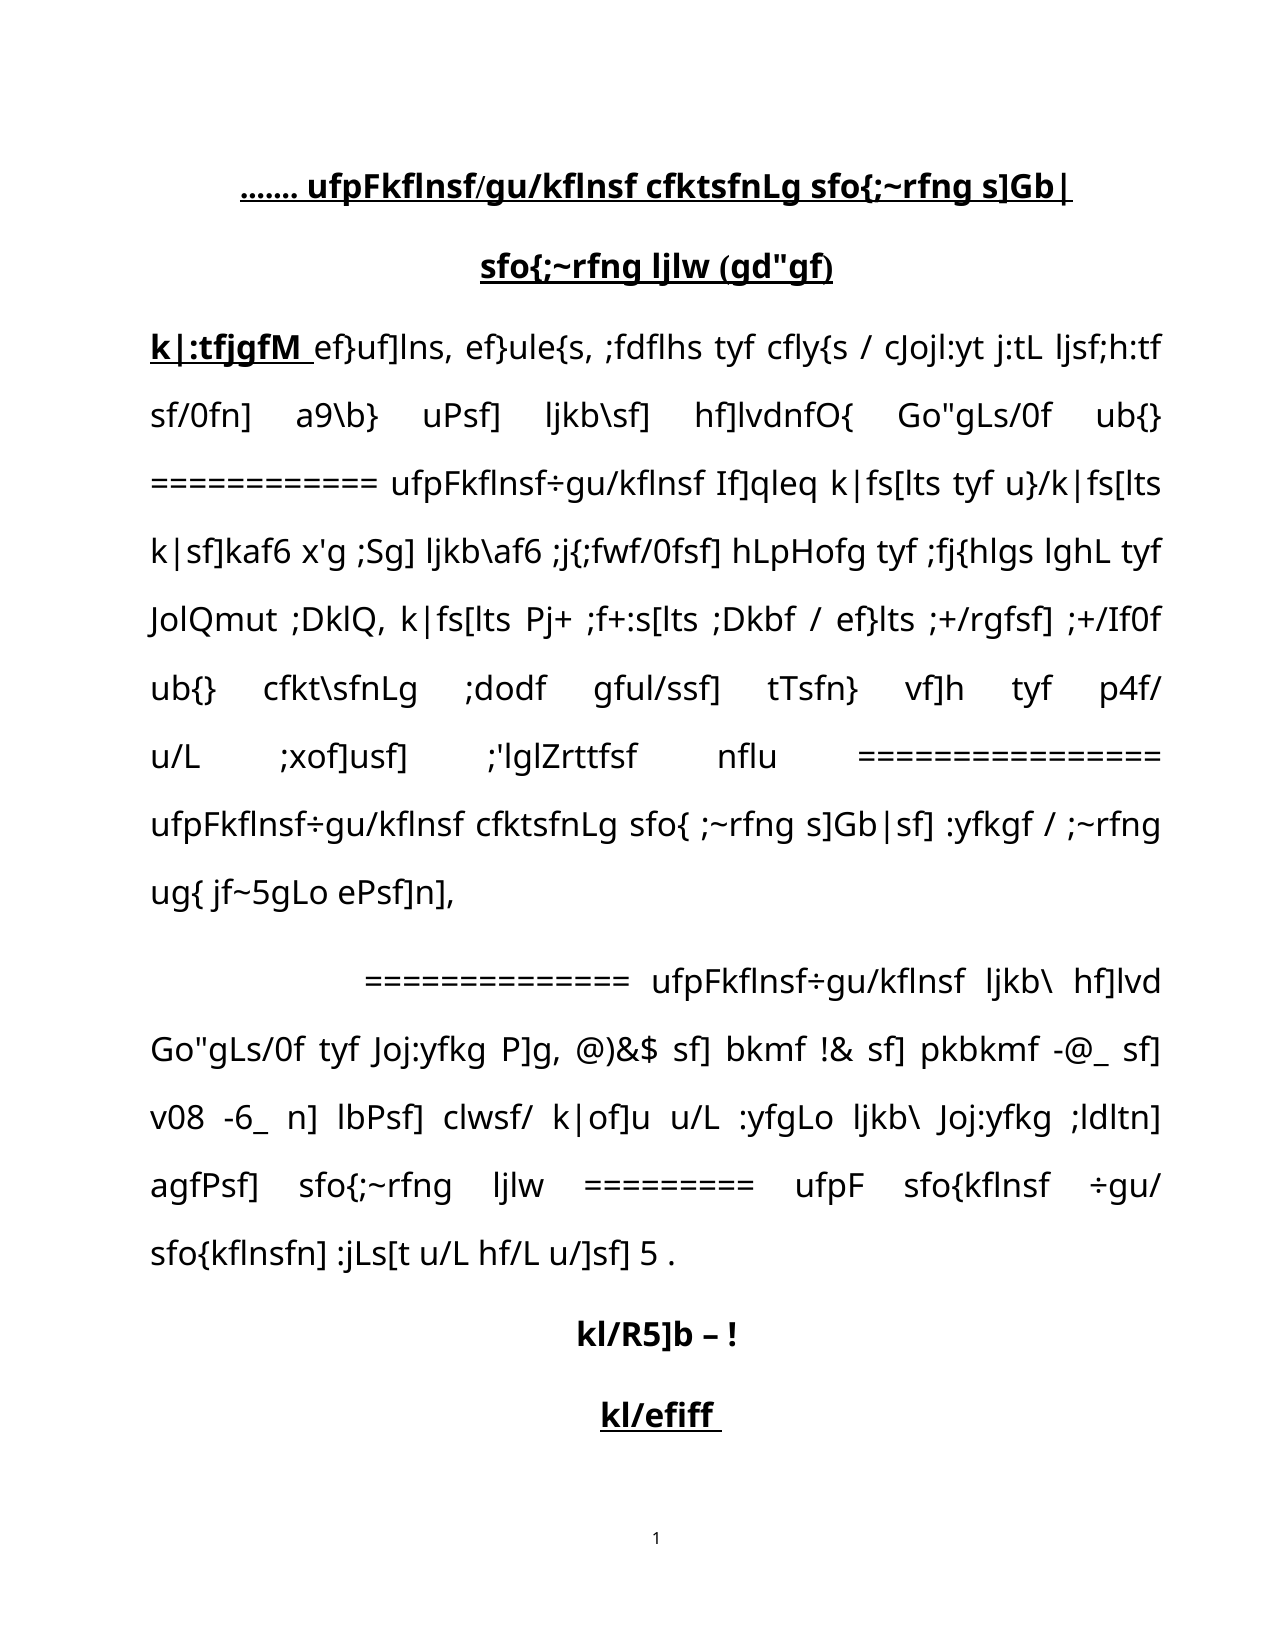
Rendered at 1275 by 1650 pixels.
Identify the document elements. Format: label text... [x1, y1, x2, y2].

text k|:tfjgfM ef}uf]lns, ef}ule{s, ;fdflhs tyf cfly{s / cJojl:yt j:tL ljsf;h:tf sf/0fn] a9\b} uPsf] ljkb\sf] hf]lvdnfO{ Go"gLs/0f ub{} ============ ufpFkflnsf÷gu/kflnsf If]qleq k|fs[lts tyf u}/k|fs[lts k|sf]kaf6 x'g ;Sg] ljkb\af6 ;j{;fwf/0fsf] hLpHofg tyf ;fj{hlgs lghL tyf JolQmut ;DklQ, k|fs[lts Pj+ ;f+:s[lts ;Dkbf / ef}lts ;+/rgfsf] ;+/If0f ub{} cfkt\sfnLg ;dodf gful/ssf] tTsfn} vf]h tyf p4f/ u/L ;xof]usf] ;'lglZrttfsf nflu ================ ufpFkflnsf÷gu/kflnsf cfktsfnLg sfo{ ;~rfng s]Gb|sf] :yfkgf / ;~rfng ug{ jf~5gLo ePsf]n], [150, 324, 1163, 914]
text kl/efiff [150, 1391, 1163, 1437]
text kl/R5]b – ! [150, 1311, 1163, 1356]
text sfo{;~rfng ljlw (gd"gf) [150, 243, 1163, 288]
text ============== ufpFkflnsf÷gu/kflnsf ljkb\ hf]lvd Go"gLs/0f tyf Joj:yfkg P]g, @)&$ sf] bkmf !& sf] pkbkmf -@_ sf] v08 -6_ n] lbPsf] clwsf/ k|of]u u/L :yfgLo ljkb\ Joj:yfkg ;ldltn] agfPsf] sfo{;~rfng ljlw ========= ufpF sfo{kflnsf ÷gu/ sfo{kflnsfn] :jLs[t u/L hf/L u/]sf] 5 . [150, 958, 1163, 1276]
text ....... ufpFkflnsf/gu/kflnsf cfktsfnLg sfo{;~rfng s]Gb| [150, 162, 1163, 208]
